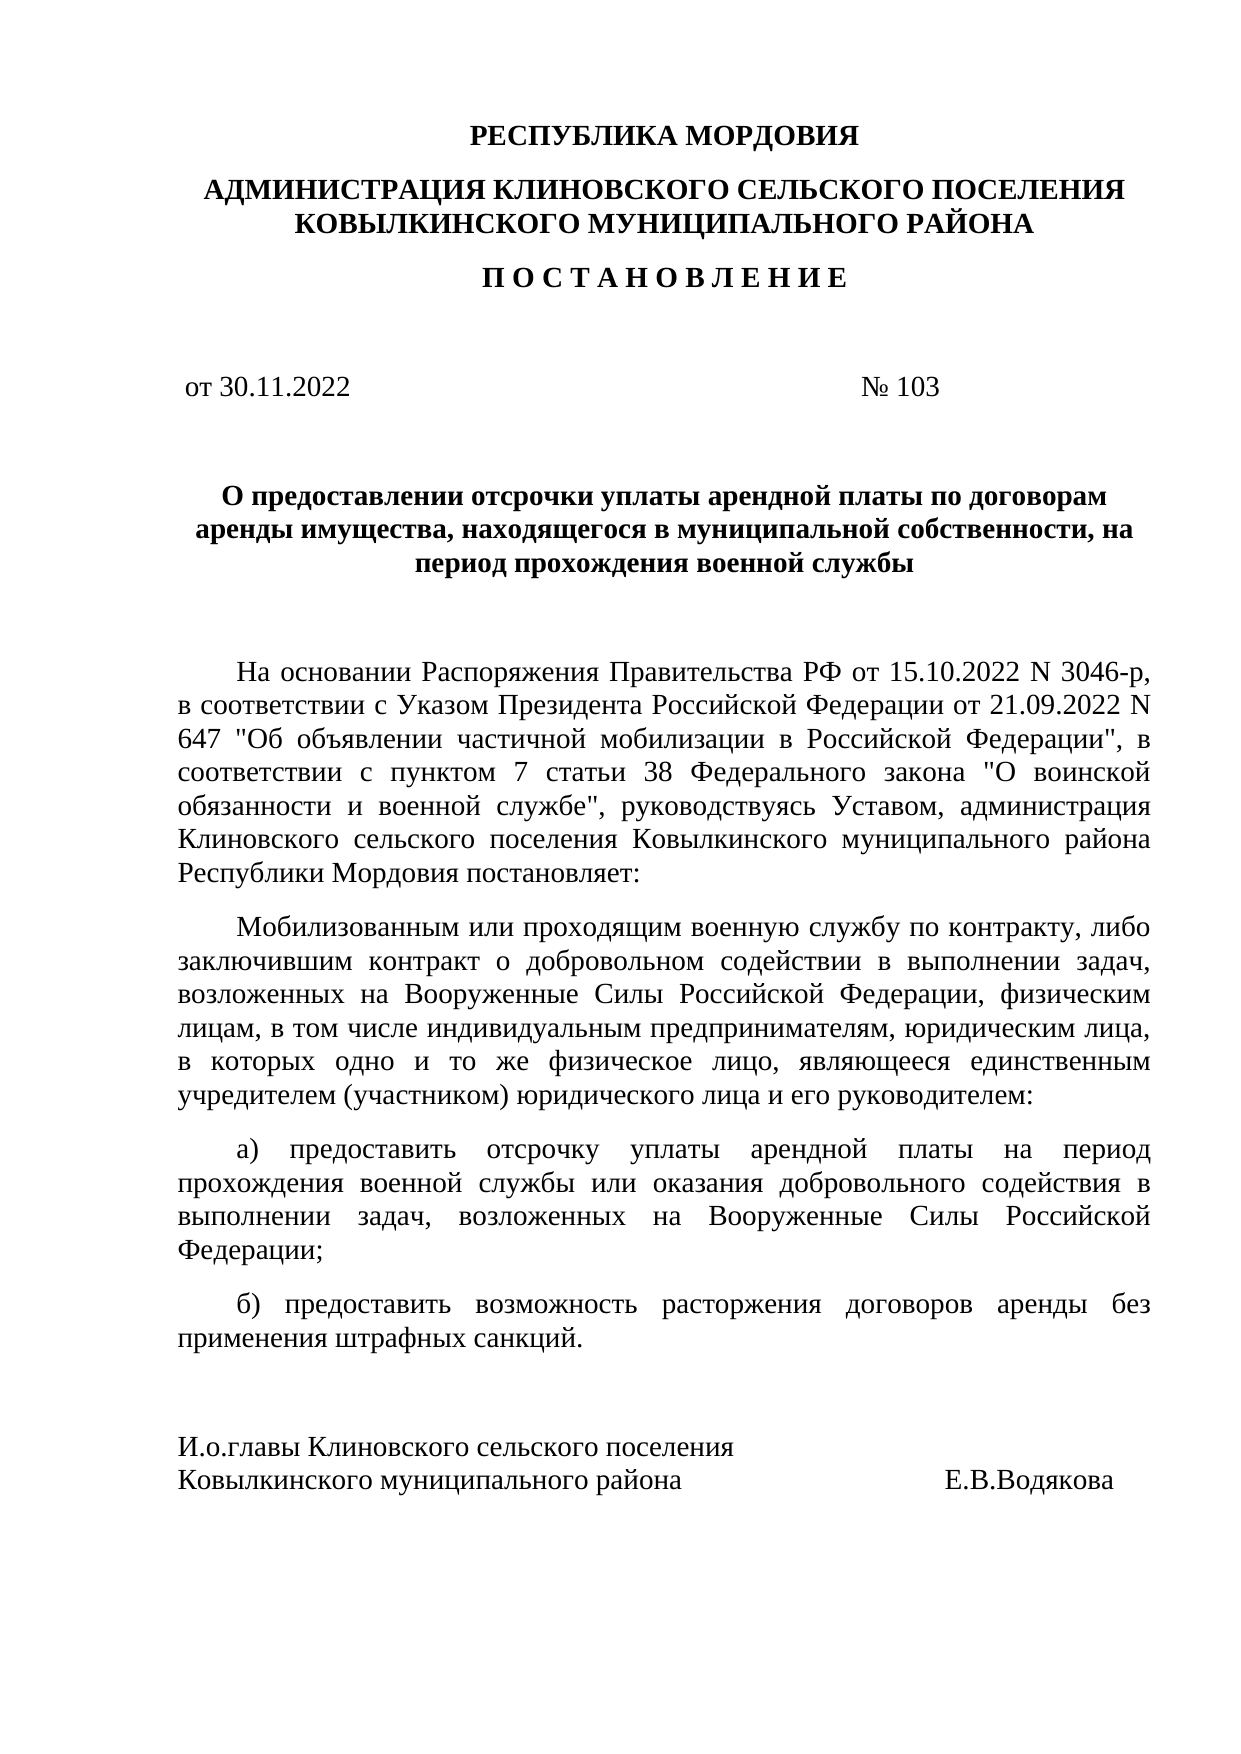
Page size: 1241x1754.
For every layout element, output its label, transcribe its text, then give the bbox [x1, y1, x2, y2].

text П О С Т А Н О В Л Е Н И Е [177, 260, 1152, 294]
text АДМИНИСТРАЦИЯ КЛИНОВСКОГО СЕЛЬСКОГО ПОСЕЛЕНИЯ КОВЫЛКИНСКОГО МУНИЦИПАЛЬНОГО РАЙОНА [177, 172, 1152, 239]
text Мобилизованным или проходящим военную службу по контракту, либо заключившим контракт о добровольном содействии в выполнении задач, возложенных на Вооруженные Силы Российской Федерации, физическим лицам, в том числе индивидуальным предпринимателям, юридическим лица, в которых одно и то же физическое лицо, являющееся единственным учредителем (участником) юридического лица и его руководителем: [177, 909, 1152, 1111]
text И.о.главы Клиновского сельского поселения Ковылкинского муниципального района Е.В.Водякова [177, 1429, 1152, 1496]
text б) предоставить возможность расторжения договоров аренды без применения штрафных санкций. [177, 1286, 1152, 1353]
text РЕСПУБЛИКА МОРДОВИЯ [177, 118, 1152, 152]
text На основании Распоряжения Правительства РФ от 15.10.2022 N 3046-р, в соответствии с Указом Президента Российской Федерации от 21.09.2022 N 647 "Об объявлении частичной мобилизации в Российской Федерации", в соответствии с пунктом 7 статьи 38 Федерального закона "О воинской обязанности и военной службе", руководствуясь Уставом, администрация Клиновского сельского поселения Ковылкинского муниципального района Республики Мордовия постановляет: [177, 654, 1152, 888]
text от 30.11.2022 № 103 [177, 369, 1152, 403]
text а) предоставить отсрочку уплаты арендной платы на период прохождения военной службы или оказания добровольного содействия в выполнении задач, возложенных на Вооруженные Силы Российской Федерации; [177, 1131, 1152, 1266]
text О предоставлении отсрочки уплаты арендной платы по договорам аренды имущества, находящегося в муниципальной собственности, на период прохождения военной службы [177, 478, 1152, 578]
